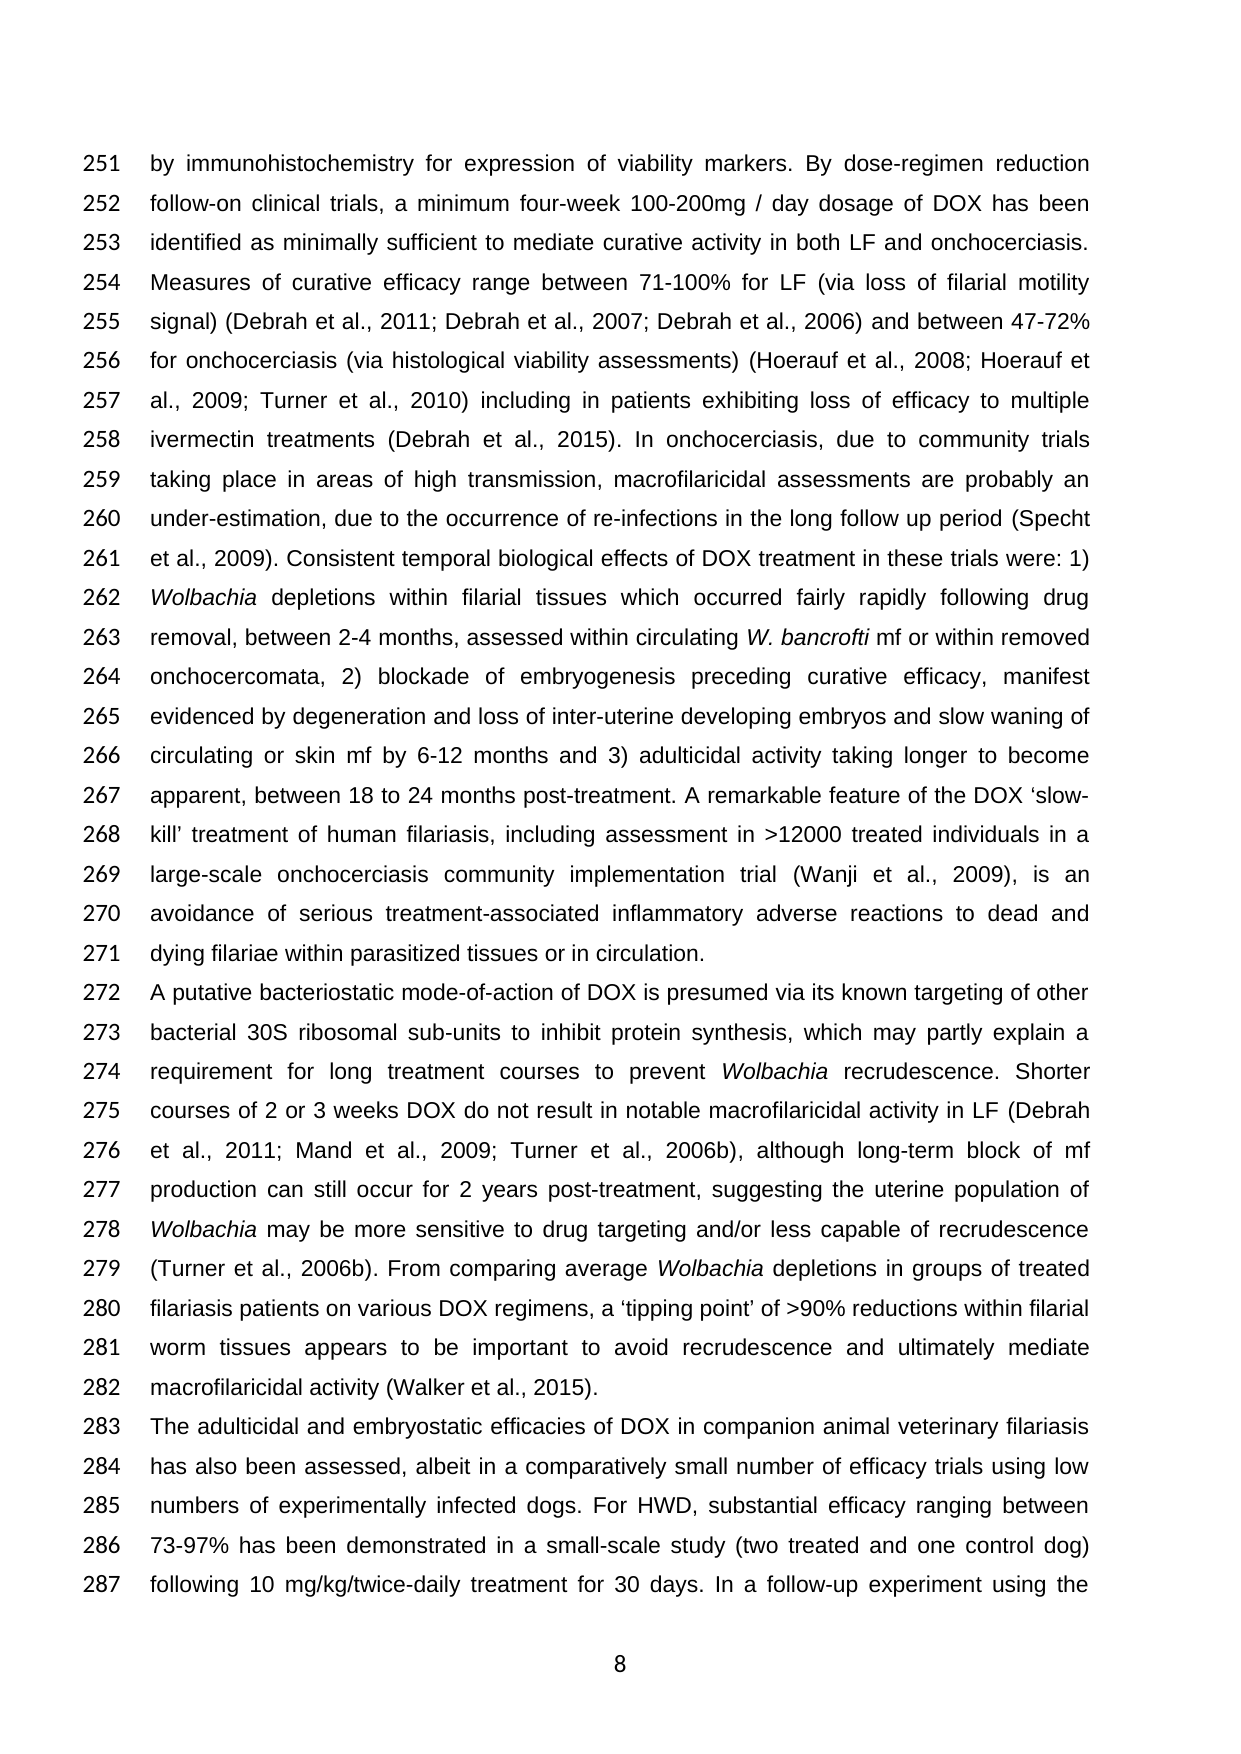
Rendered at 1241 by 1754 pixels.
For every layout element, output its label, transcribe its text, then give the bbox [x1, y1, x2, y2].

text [150, 150, 1090, 966]
text A putative bacteriostatic mode-of-action of DOX is presumed via its known targeting of other bacterial 30S ribosomal sub-units to inhibit protein synthesis, which may partly explain a requirement for long treatment courses to prevent Wolbachia recrudescence. Shorter courses of 2 or 3 weeks DOX do not result in notable macrofilaricidal activity in LF (Debrah et al., 2011; Mand et al., 2009; Turner et al., 2006b), although long-term block of mf production can still occur for 2 years post-treatment, suggesting the uterine population of Wolbachia may be more sensitive to drug targeting and/or less capable of recrudescence (Turner et al., 2006b). From comparing average Wolbachia depletions in groups of treated filariasis patients on various DOX regimens, a ‘tipping point’ of >90% reductions within filarial worm tissues appears to be important to avoid recrudescence and ultimately mediate macrofilaricidal activity (Walker et al., 2015). [150, 979, 1090, 1400]
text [150, 1413, 1090, 1598]
